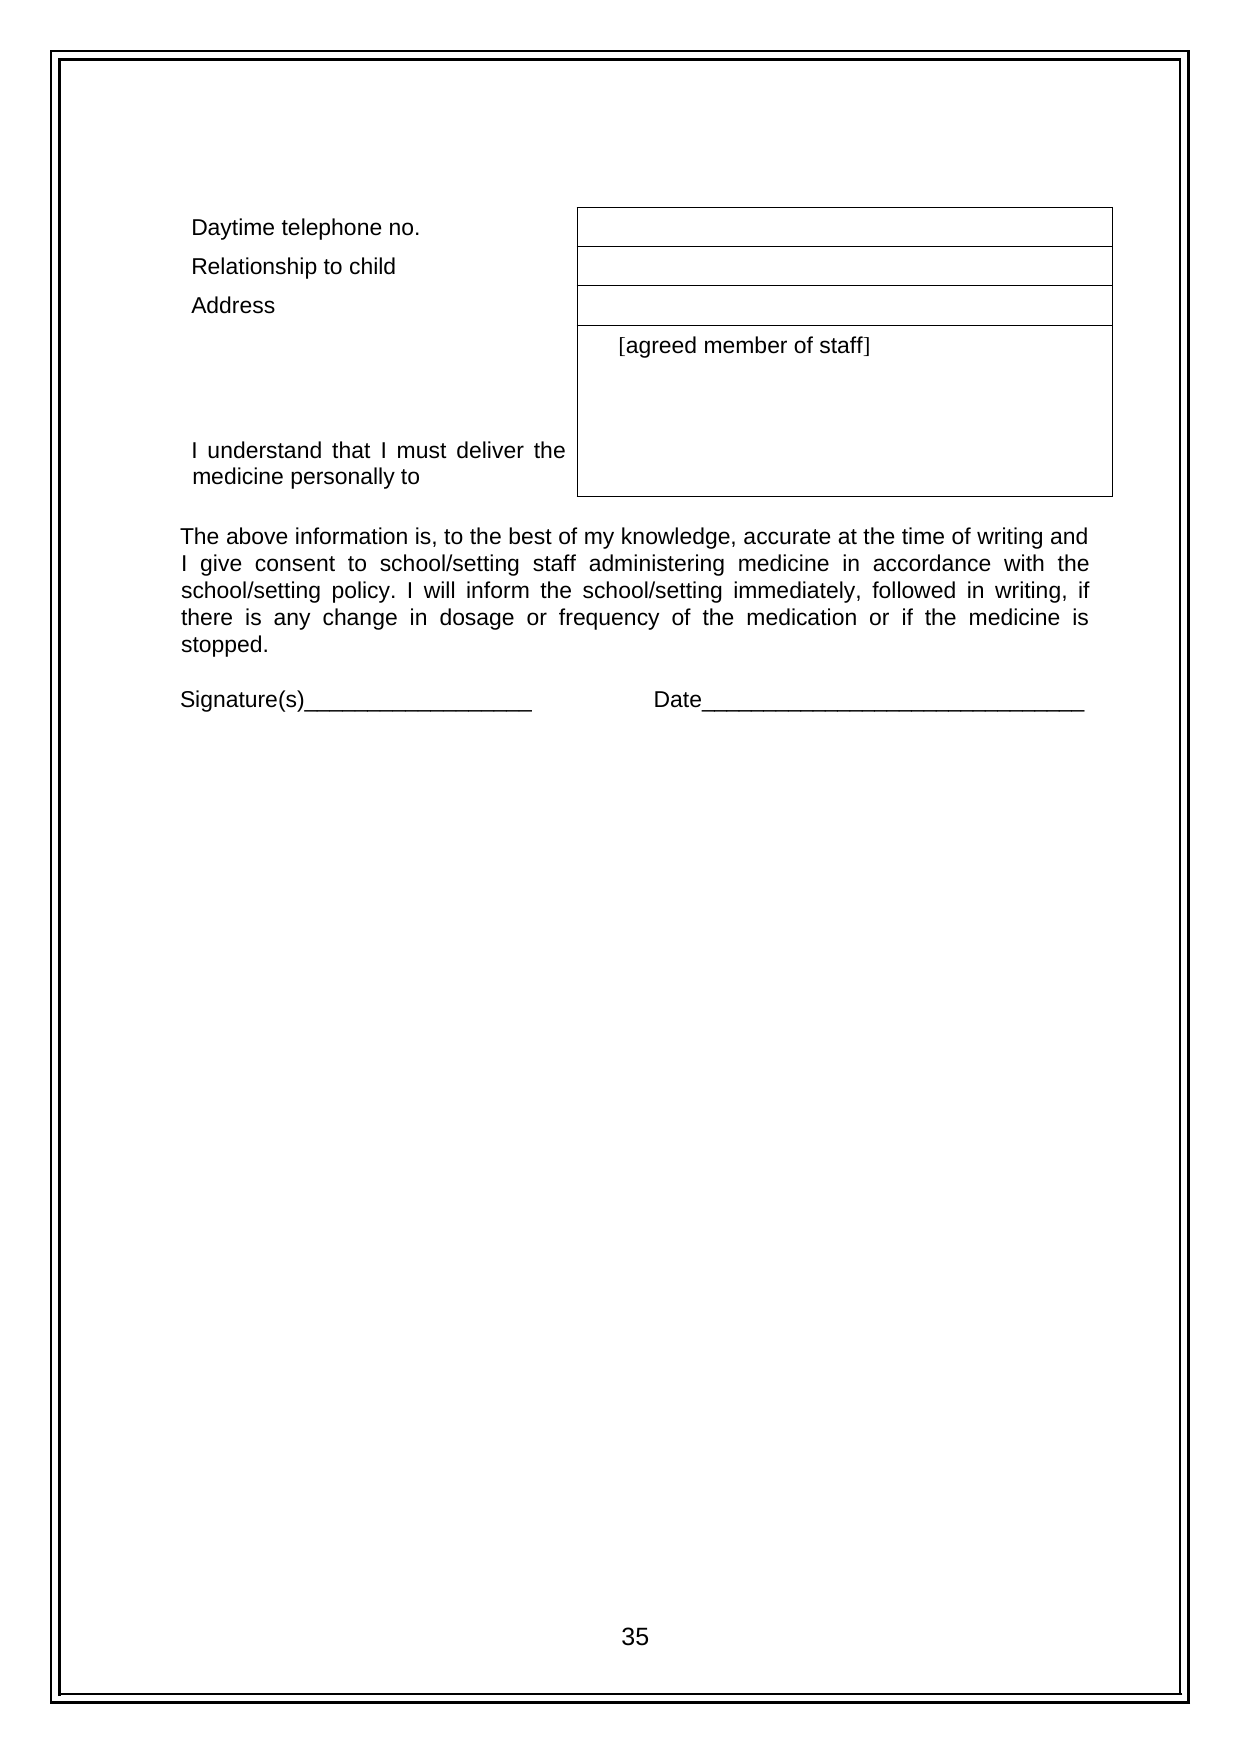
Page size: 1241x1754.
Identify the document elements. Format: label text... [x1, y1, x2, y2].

table_cell [578, 208, 1112, 246]
table_cell [agreed member of staff] [578, 326, 1112, 496]
table_cell Address [150, 285, 577, 324]
table_cell [578, 247, 1112, 285]
table_cell Daytime telephone no. [150, 207, 577, 246]
text The above information is, to the best of my knowledge, accurate at the time of writing and I give consent to school/setting staff administering medicine in accordance with the school/setting policy. I will inform the school/setting immediately, followed in writing, if there is any change in dosage or frequency of the medication or if the medicine is stopped. [180, 523, 1090, 658]
table_cell [578, 286, 1112, 324]
text Signature(s) Date [180, 686, 1092, 712]
table_cell Relationship to child [150, 246, 577, 285]
table_cell I understand that I must deliver the medicine personally to [150, 325, 577, 496]
